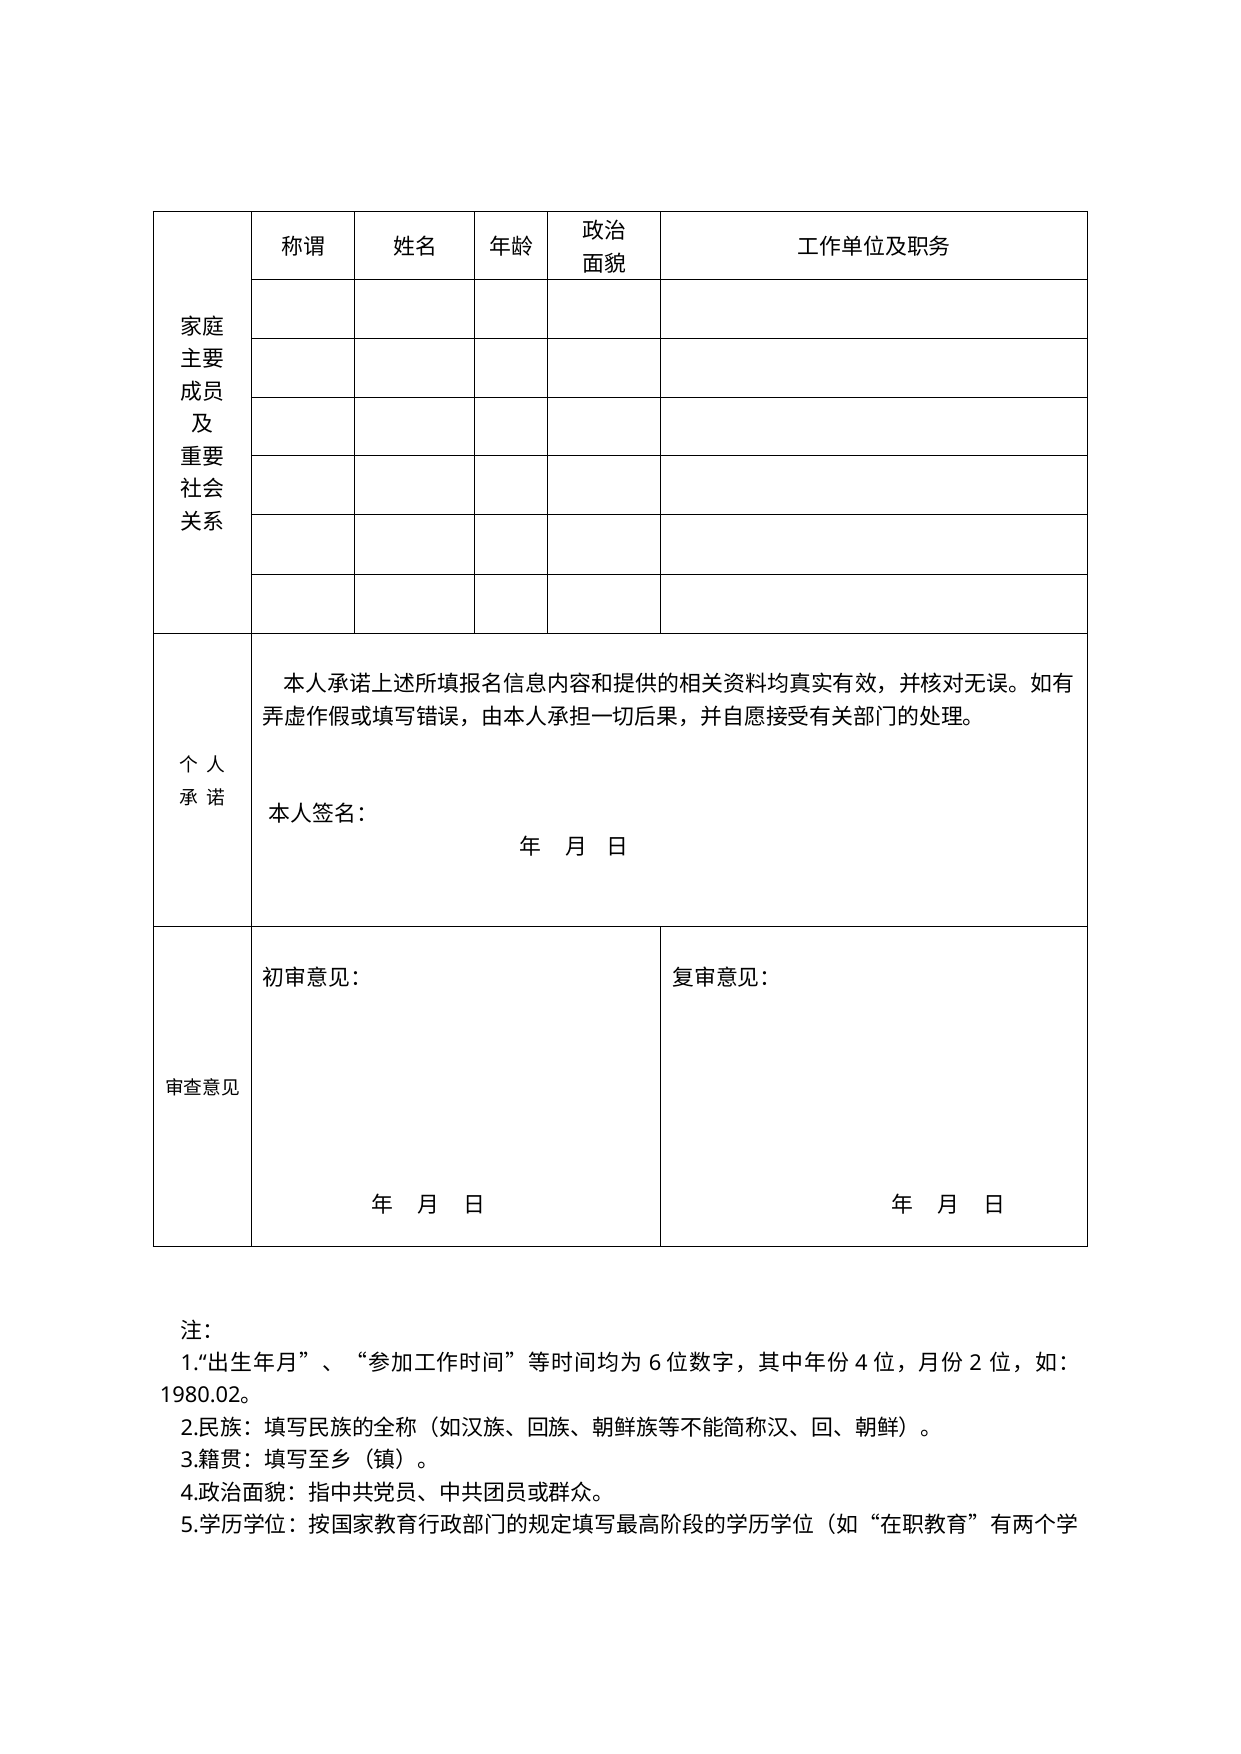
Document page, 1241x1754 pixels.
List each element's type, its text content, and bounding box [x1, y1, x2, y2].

table_cell [252, 398, 354, 455]
table_cell [661, 575, 1087, 632]
table_cell [475, 339, 547, 397]
table_cell [475, 398, 547, 455]
text 2.民族：填写民族的全称（如汉族、回族、朝鲜族等不能简称汉、回、朝鲜）。 [159, 1410, 1081, 1442]
table_cell 家庭 主要 成员 及 重要 社会 关系 [154, 212, 251, 632]
table_cell 本人承诺上述所填报名信息内容和提供的相关资料均真实有效，并核对无误。如有弄虚作假或填写错误，由本人承担一切后果，并自愿接受有关部门的处理。 本人签名： 年 月 日 [252, 634, 1087, 926]
table_cell 个 人 承 诺 [154, 634, 251, 926]
table_cell [252, 339, 354, 397]
table_cell [661, 280, 1087, 338]
table_cell 年龄 [475, 212, 547, 279]
table_cell [355, 280, 474, 338]
table_cell [252, 575, 354, 632]
table_cell 工作单位及职务 [661, 212, 1087, 279]
table_cell [252, 515, 354, 573]
table_cell [548, 339, 660, 397]
table_cell [252, 456, 354, 514]
table_cell [475, 456, 547, 514]
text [159, 1507, 1081, 1540]
table_cell [661, 515, 1087, 573]
table_cell 初审意见： 年 月 日 [252, 927, 660, 1246]
table_cell [475, 575, 547, 632]
table_cell 政治 面貌 [548, 212, 660, 279]
table_cell 称谓 [252, 212, 354, 279]
table_cell [475, 280, 547, 338]
table_cell 审查意见 [154, 927, 251, 1246]
table_cell [548, 456, 660, 514]
table_cell [548, 280, 660, 338]
text 1.“出生年月”、“参加工作时间”等时间均为6位数字，其中年份4位，月份2 位，如：1980.02。 [159, 1345, 1081, 1410]
table_cell [355, 456, 474, 514]
table_cell [548, 515, 660, 573]
table_cell 复审意见： 年 月 日 [661, 927, 1087, 1246]
table_cell [661, 456, 1087, 514]
table_cell [475, 515, 547, 573]
text 4.政治面貌：指中共党员、中共团员或群众。 [159, 1475, 1081, 1507]
table_cell [252, 280, 354, 338]
table_cell 姓名 [355, 212, 474, 279]
table_cell [355, 398, 474, 455]
table_cell [548, 398, 660, 455]
table_cell [355, 575, 474, 632]
text 3.籍贯：填写至乡（镇）。 [159, 1442, 1081, 1475]
table_cell [548, 575, 660, 632]
table_cell [661, 398, 1087, 455]
table_cell [355, 339, 474, 397]
table_cell [661, 339, 1087, 397]
table_cell [355, 515, 474, 573]
text 注： [159, 1312, 1081, 1345]
